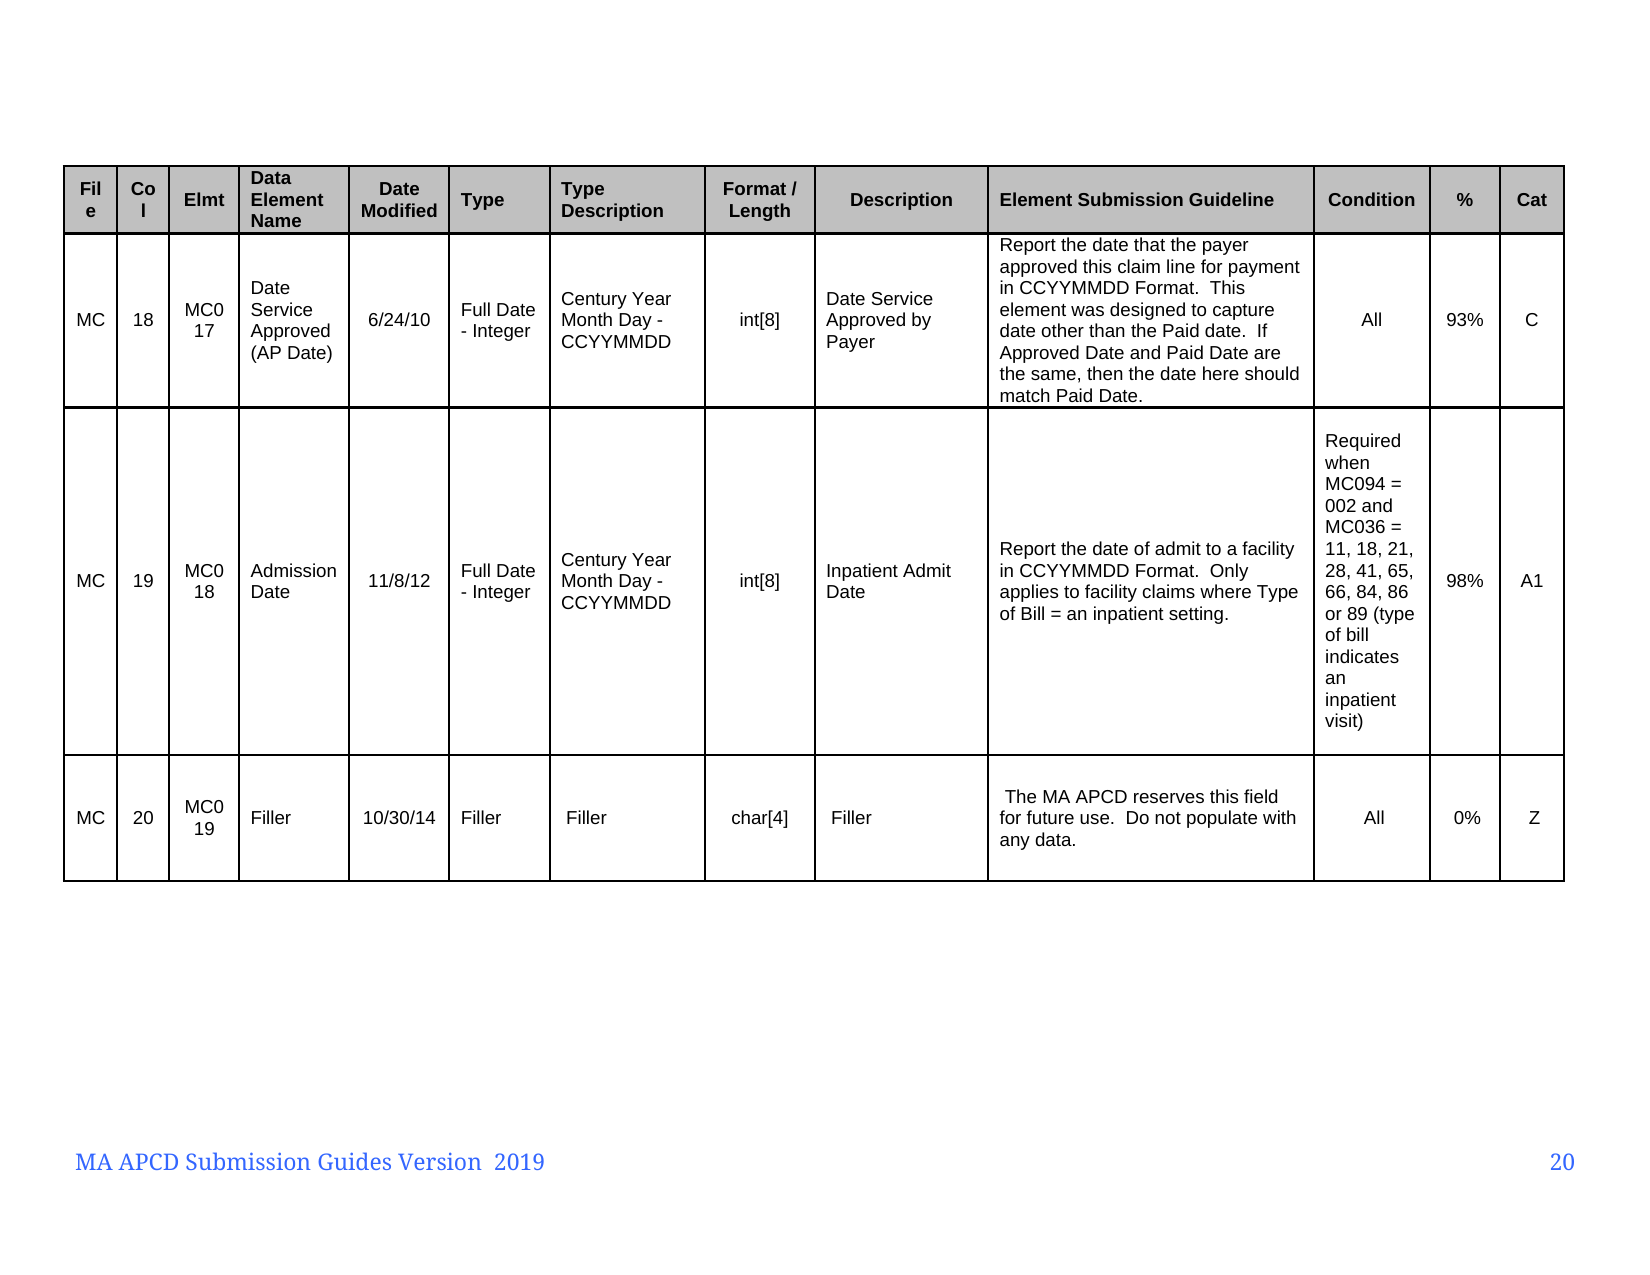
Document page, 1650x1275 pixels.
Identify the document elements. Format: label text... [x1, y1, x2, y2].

table_header Elmt [170, 167, 238, 232]
table_cell Admission Date [240, 409, 348, 753]
table_header Description [816, 167, 987, 232]
table_header Date Modified [350, 167, 448, 232]
table_cell 10/30/14 [350, 756, 448, 880]
table_cell 11/8/12 [350, 409, 448, 753]
table_cell 0% [1431, 756, 1499, 880]
table_cell MC [65, 409, 116, 753]
table_cell Full Date - Integer [450, 235, 549, 406]
table_header % [1431, 167, 1499, 232]
table_cell Century Year Month Day - CCYYMMDD [551, 235, 704, 406]
table_header Element Submission Guideline [989, 167, 1313, 232]
table_cell Report the date that the payer approved this claim line for payment in CCYYMMDD Format. This element was designed to capture date other than the Paid date. If Approved Date and Paid Date are the same, then the date here should match Paid Date. [989, 235, 1313, 406]
table_cell int[8] [706, 409, 814, 753]
table_cell C [1501, 235, 1563, 406]
table_header Cat [1501, 167, 1563, 232]
table_header Col [118, 167, 168, 232]
table_cell 93% [1431, 235, 1499, 406]
table_cell 20 [118, 756, 168, 880]
table_cell Report the date of admit to a facility in CCYYMMDD Format. Only applies to facility claims where Type of Bill = an inpatient setting. [989, 409, 1313, 753]
table_cell Required when MC094 = 002 and MC036 = 11, 18, 21, 28, 41, 65, 66, 84, 86 or 89 (type of bill indicates an inpatient visit) [1315, 409, 1429, 753]
table_cell Z [1501, 756, 1563, 880]
table_cell Full Date - Integer [450, 409, 549, 753]
table_cell A1 [1501, 409, 1563, 753]
table_cell Filler [240, 756, 348, 880]
table_cell int[8] [706, 235, 814, 406]
table_cell MC [65, 235, 116, 406]
table_cell MC017 [170, 235, 238, 406]
table_cell 18 [118, 235, 168, 406]
table_cell Date Service Approved by Payer [816, 235, 987, 406]
table_cell Date Service Approved (AP Date) [240, 235, 348, 406]
table_cell Century Year Month Day - CCYYMMDD [551, 409, 704, 753]
table_cell MC019 [170, 756, 238, 880]
table_cell 6/24/10 [350, 235, 448, 406]
table_header Format / Length [706, 167, 814, 232]
table_header File [65, 167, 116, 232]
table_header Condition [1315, 167, 1429, 232]
table_cell Filler [551, 756, 704, 880]
table_cell MC [65, 756, 116, 880]
table_cell All [1315, 756, 1429, 880]
table_cell 98% [1431, 409, 1499, 753]
table_cell Filler [450, 756, 549, 880]
table_header Type Description [551, 167, 704, 232]
table_cell Inpatient Admit Date [816, 409, 987, 753]
table_cell char[4] [706, 756, 814, 880]
table_cell The MA APCD reserves this field for future use. Do not populate with any data. [989, 756, 1313, 880]
table_header Data Element Name [240, 167, 348, 232]
table_cell Filler [816, 756, 987, 880]
table_cell MC018 [170, 409, 238, 753]
table_cell 19 [118, 409, 168, 753]
table_header Type [450, 167, 549, 232]
table_cell All [1315, 235, 1429, 406]
